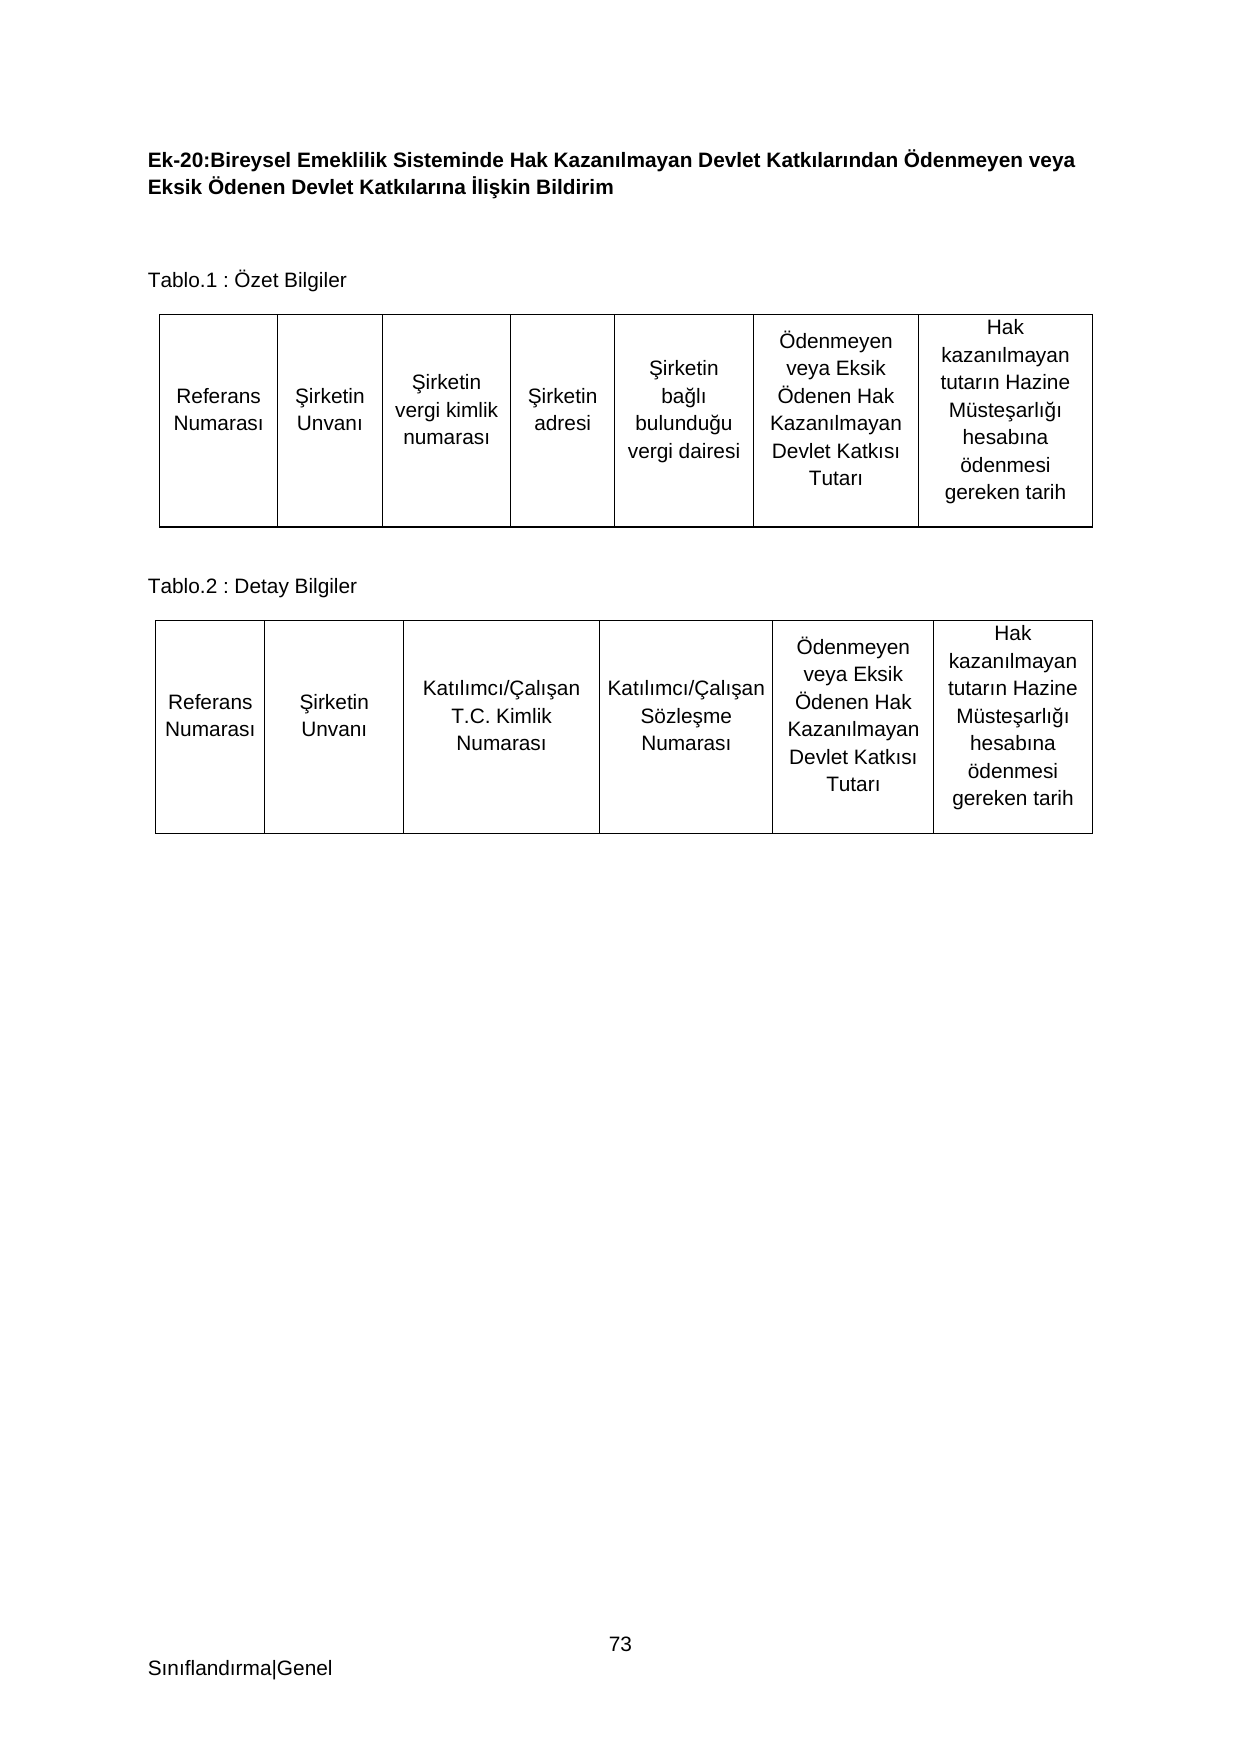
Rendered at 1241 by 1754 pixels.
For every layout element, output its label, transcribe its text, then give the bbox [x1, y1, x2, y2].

text Tablo.1 : Özet Bilgiler [148, 268, 1093, 292]
table_header Şirketin Unvanı [265, 621, 403, 833]
table_header Hak kazanılmayan tutarın Hazine Müsteşarlığı hesabına ödenmesi gereken tarih [934, 621, 1092, 833]
table_header Şirketin adresi [511, 315, 614, 526]
text Ek-20:Bireysel Emeklilik Sisteminde Hak Kazanılmayan Devlet Katkılarından Ödenmeyen veya Eksik Ödenen Devlet Katkılarına İlişkin Bildirim [148, 148, 1093, 199]
text Tablo.2 : Detay Bilgiler [148, 574, 1093, 598]
table_header Katılımcı/Çalışan Sözleşme Numarası [600, 621, 772, 833]
table_header Ödenmeyen veya Eksik Ödenen Hak Kazanılmayan Devlet Katkısı Tutarı [773, 621, 933, 833]
table_header Referans Numarası [160, 315, 277, 526]
table_header Şirketin bağlı bulunduğu vergi dairesi [615, 315, 753, 526]
table_header Referans Numarası [156, 621, 264, 833]
table_header Şirketin vergi kimlik numarası [383, 315, 510, 526]
table_header Hak kazanılmayan tutarın Hazine Müsteşarlığı hesabına ödenmesi gereken tarih [919, 315, 1092, 526]
table_header Katılımcı/Çalışan T.C. Kimlik Numarası [404, 621, 599, 833]
table_header Ödenmeyen veya Eksik Ödenen Hak Kazanılmayan Devlet Katkısı Tutarı [754, 315, 918, 526]
table_header Şirketin Unvanı [278, 315, 382, 526]
